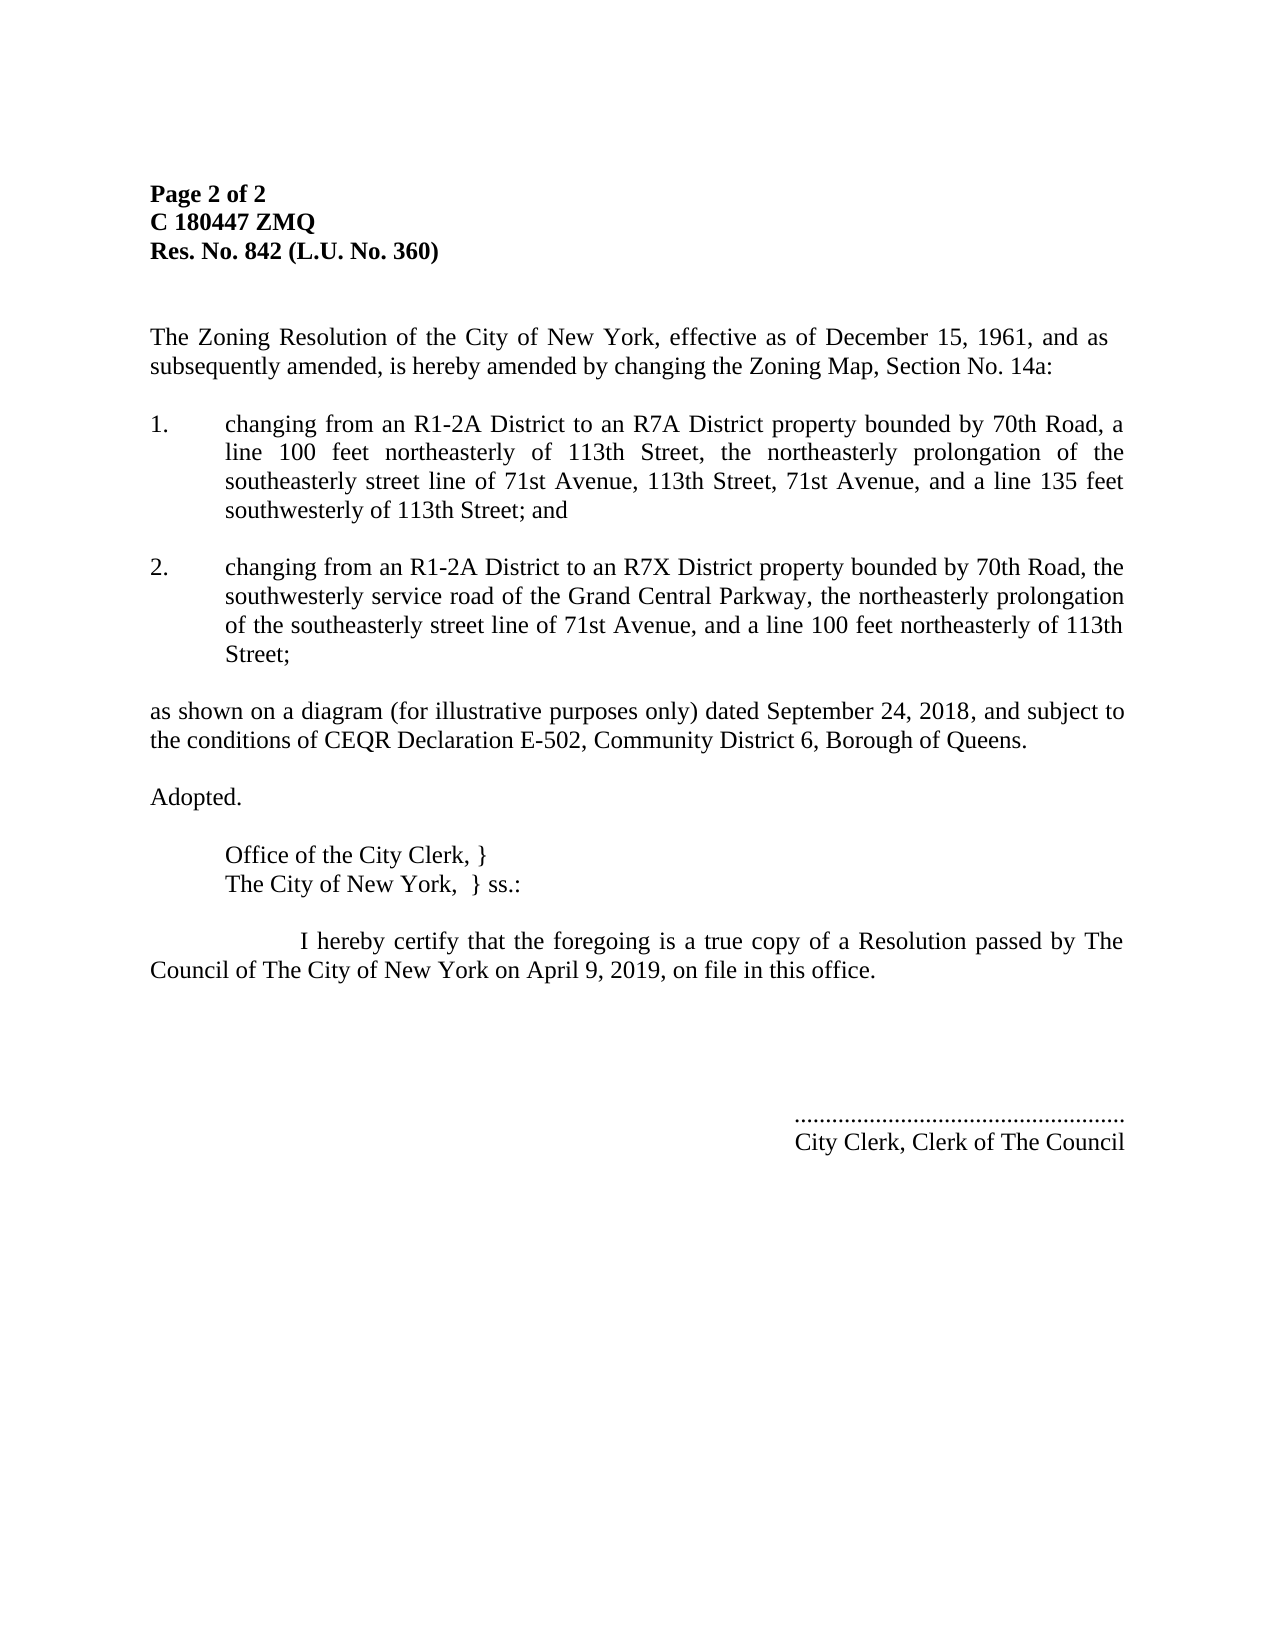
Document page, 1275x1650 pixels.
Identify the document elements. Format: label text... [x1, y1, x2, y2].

text Adopted. [150, 782, 1125, 811]
text 1. changing from an R1-2A District to an R7A District property bounded by 70th Road, a line 100 feet northeasterly of 113th Street, the northeasterly prolongation of the southeasterly street line of 71st Avenue, 113th Street, 71st Avenue, and a line 135 feet southwesterly of 113th Street; and [150, 409, 1125, 524]
text as shown on a diagram (for illustrative purposes only) dated September 24, 2018, and subject to the conditions of CEQR Declaration E-502, Community District 6, Borough of Queens. [150, 696, 1125, 754]
text The Zoning Resolution of the City of New York, effective as of December 15, 1961, and as subsequently amended, is hereby amended by changing the Zoning Map, Section No. 14a: [150, 322, 1110, 380]
text I hereby certify that the foregoing is a true copy of a Resolution passed by The Council of The City of New York on April 9, 2019, on file in this office. [150, 926, 1125, 984]
text 2. changing from an R1-2A District to an R7X District property bounded by 70th Road, the southwesterly service road of the Grand Central Parkway, the northeasterly prolongation of the southeasterly street line of 71st Avenue, and a line 100 feet northeasterly of 113th Street; [150, 552, 1125, 667]
text Office of the City Clerk, } [150, 840, 1125, 869]
text The City of New York, } ss.: [150, 869, 1125, 897]
text ..................................................... [150, 1099, 1125, 1127]
text City Clerk, Clerk of The Council [150, 1127, 1125, 1156]
